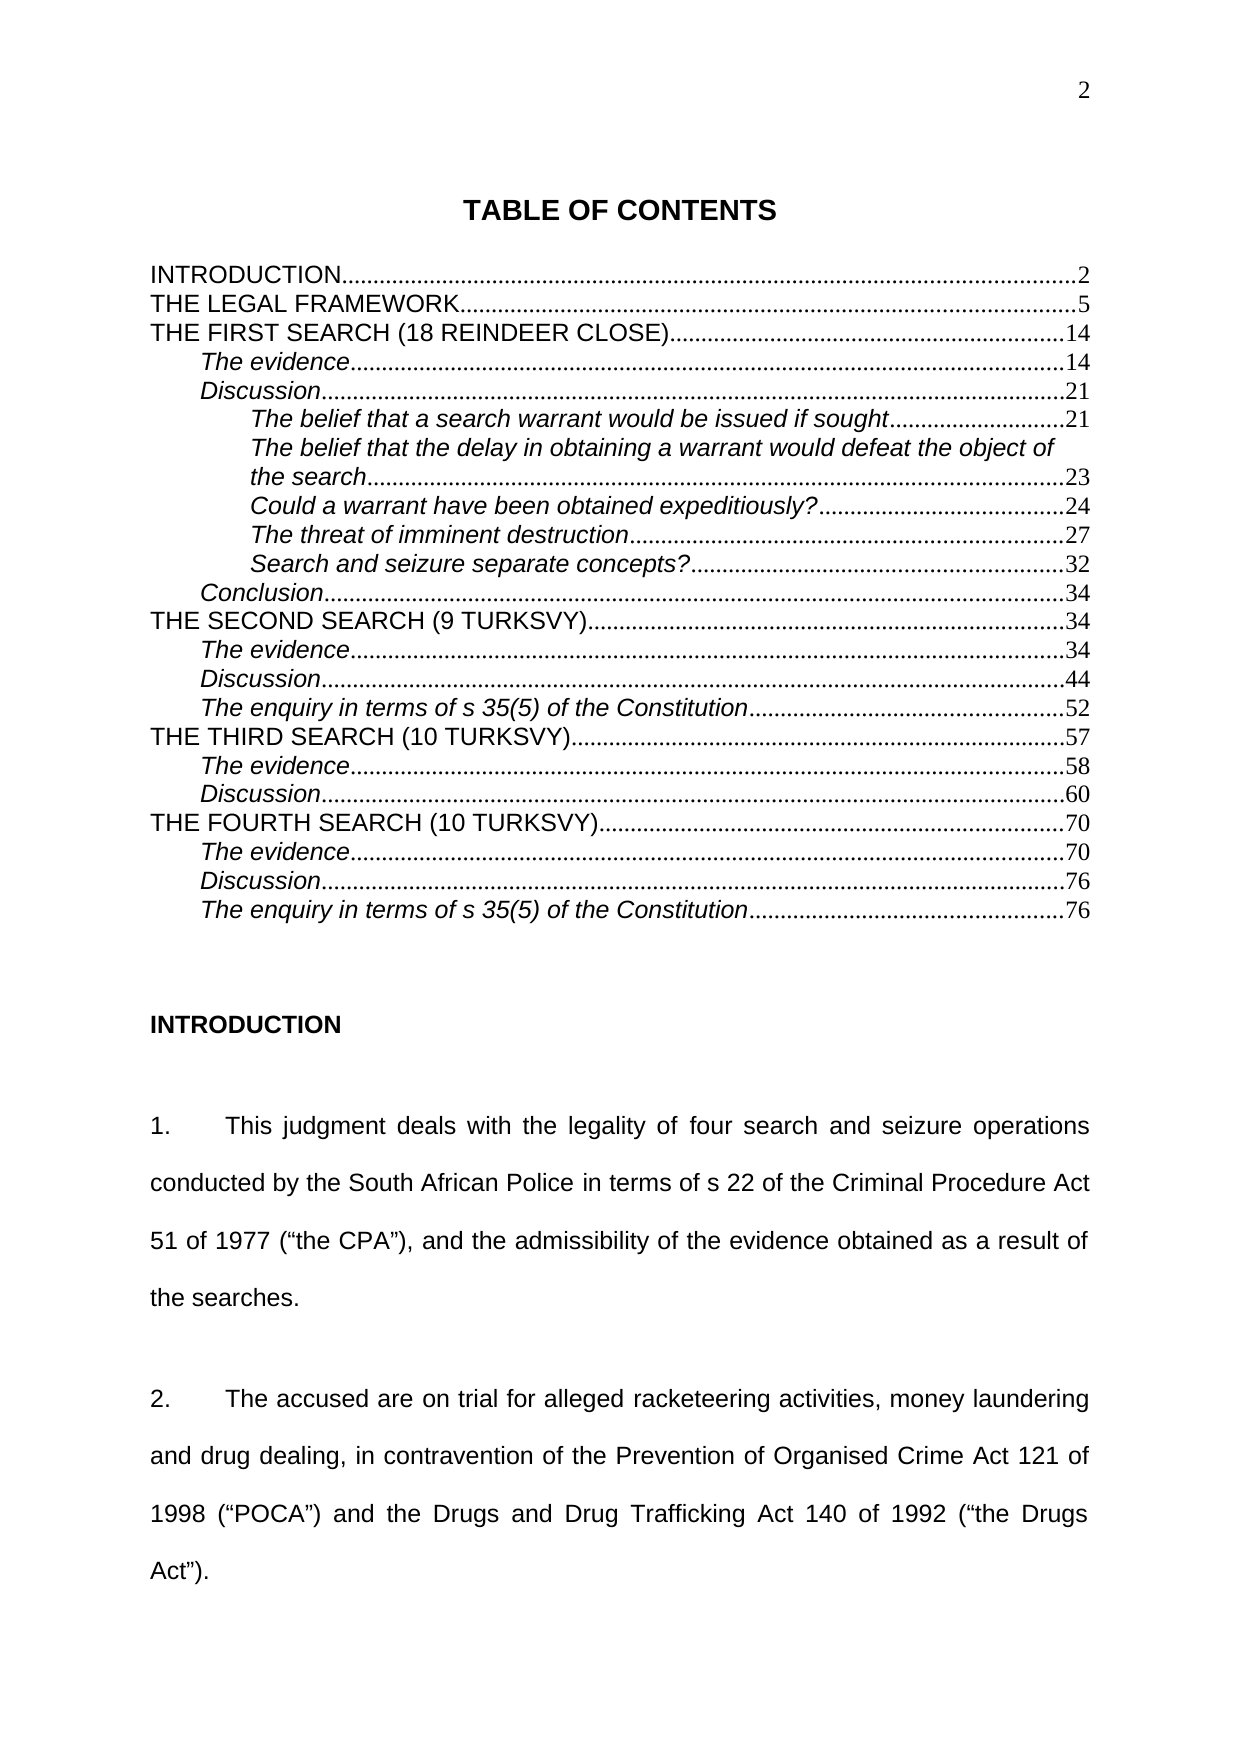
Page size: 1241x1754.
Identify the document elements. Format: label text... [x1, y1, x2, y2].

text 1. This judgment deals with the legality of four search and seizure operations conducted by the South African Police in terms of s 22 of the Criminal Procedure Act 51 of 1977 (“the CPA”), and the admissibility of the evidence obtained as a result of the searches. [150, 1111, 1090, 1312]
text 2. The accused are on trial for alleged racketeering activities, money laundering and drug dealing, in contravention of the Prevention of Organised Crime Act 121 of 1998 (“POCA”) and the Drugs and Drug Trafficking Act 140 of 1992 (“the Drugs Act”). [150, 1384, 1090, 1585]
list INTRODUCTION [150, 1010, 1090, 1039]
